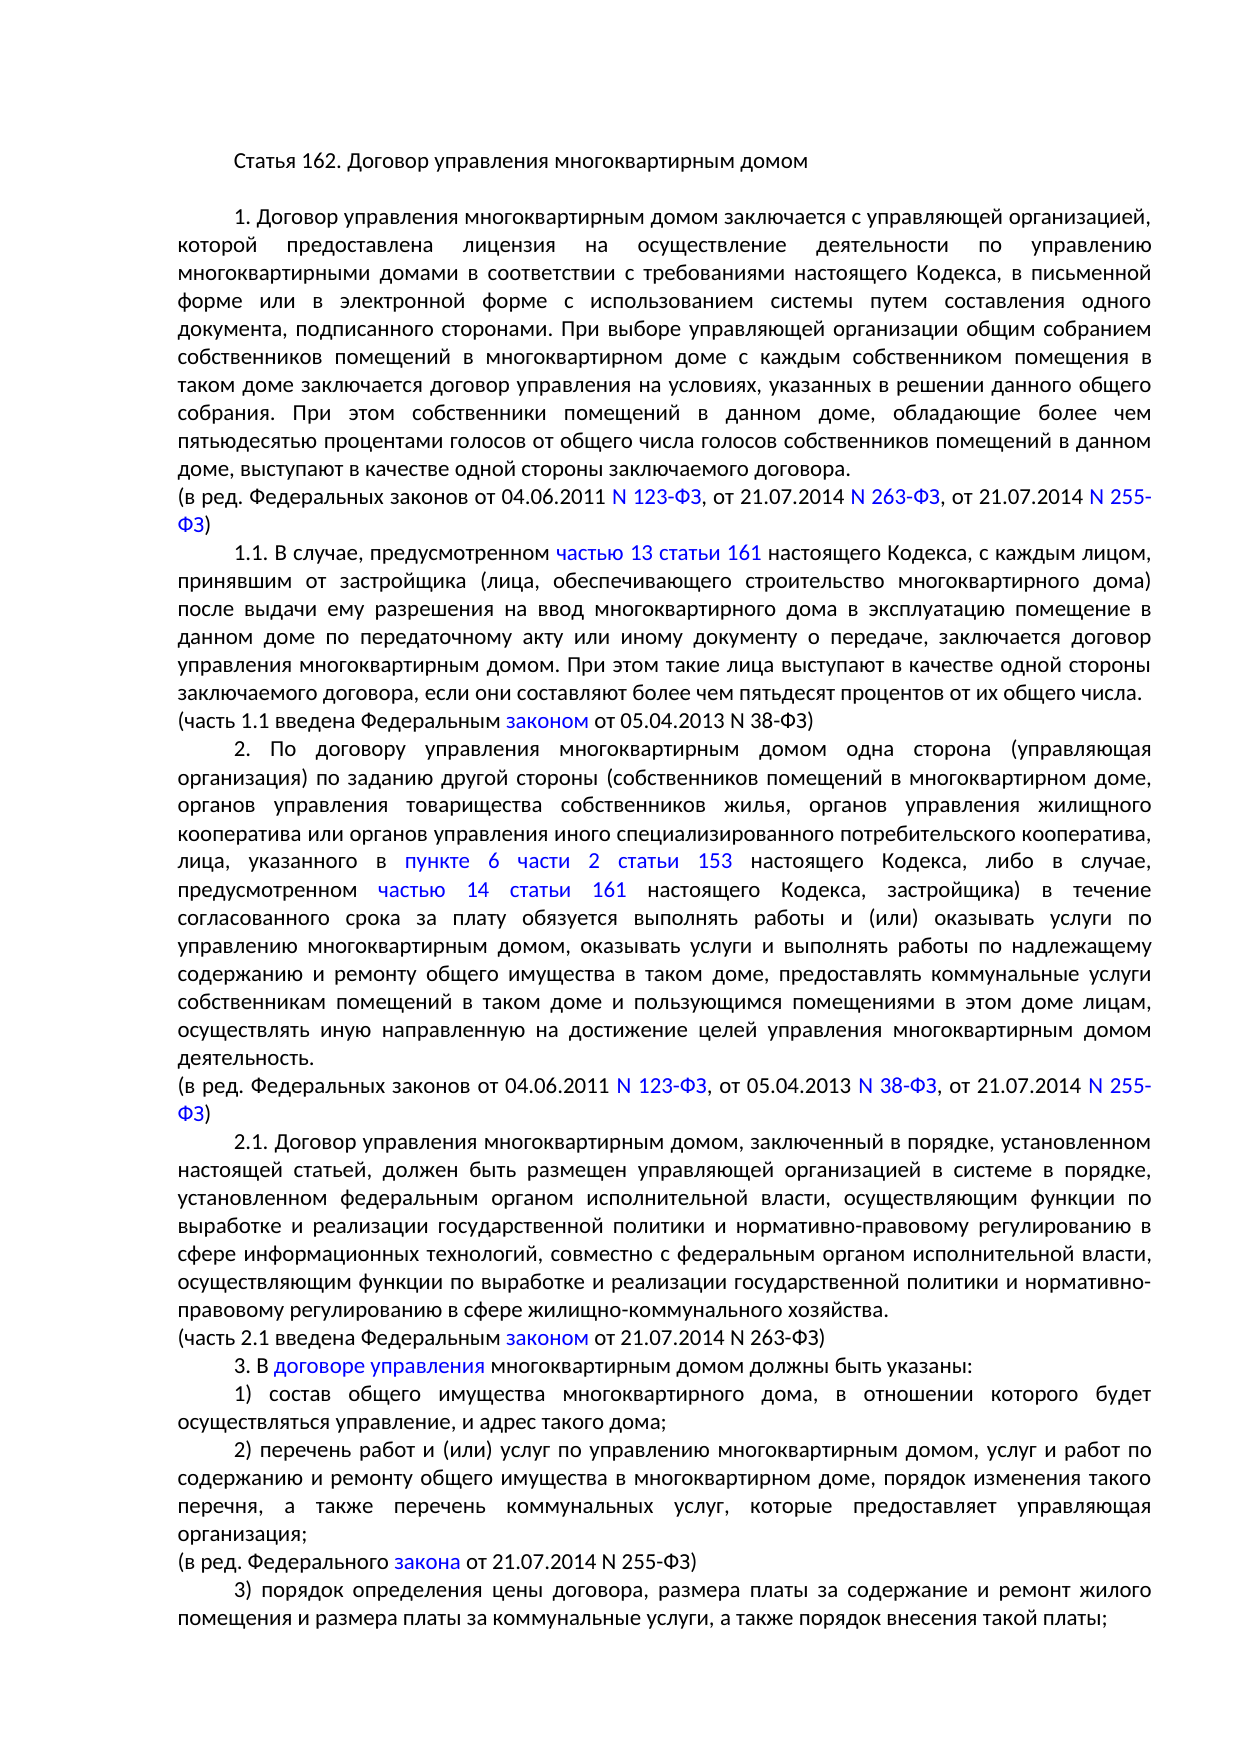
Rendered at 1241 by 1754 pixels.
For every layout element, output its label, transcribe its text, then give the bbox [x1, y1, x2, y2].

text (часть 1.1 введена Федеральным законом от 05.04.2013 N 38-ФЗ) [177, 707, 1152, 734]
text 1.1. В случае, предусмотренном частью 13 статьи 161 настоящего Кодекса, с каждым лицом, принявшим от застройщика (лица, обеспечивающего строительство многоквартирного дома) после выдачи ему разрешения на ввод многоквартирного дома в эксплуатацию помещение в данном доме по передаточному акту или иному документу о передаче, заключается договор управления многоквартирным домом. При этом такие лица выступают в качестве одной стороны заключаемого договора, если они составляют более чем пятьдесят процентов от их общего числа. [177, 538, 1152, 707]
text Статья 162. Договор управления многоквартирным домом [177, 146, 1152, 174]
text (в ред. Федеральных законов от 04.06.2011 N 123-ФЗ, от 05.04.2013 N 38-ФЗ, от 21.07.2014 N 255-ФЗ) [177, 1071, 1152, 1127]
text (часть 2.1 введена Федеральным законом от 21.07.2014 N 263-ФЗ) [177, 1323, 1152, 1351]
text 2. По договору управления многоквартирным домом одна сторона (управляющая организация) по заданию другой стороны (собственников помещений в многоквартирном доме, органов управления товарищества собственников жилья, органов управления жилищного кооператива или органов управления иного специализированного потребительского кооператива, лица, указанного в пункте 6 части 2 статьи 153 настоящего Кодекса, либо в случае, предусмотренном частью 14 статьи 161 настоящего Кодекса, застройщика) в течение согласованного срока за плату обязуется выполнять работы и (или) оказывать услуги по управлению многоквартирным домом, оказывать услуги и выполнять работы по надлежащему содержанию и ремонту общего имущества в таком доме, предоставлять коммунальные услуги собственникам помещений в таком доме и пользующимся помещениями в этом доме лицам, осуществлять иную направленную на достижение целей управления многоквартирным домом деятельность. [177, 734, 1152, 1071]
text 2.1. Договор управления многоквартирным домом, заключенный в порядке, установленном настоящей статьей, должен быть размещен управляющей организацией в системе в порядке, установленном федеральным органом исполнительной власти, осуществляющим функции по выработке и реализации государственной политики и нормативно-правовому регулированию в сфере информационных технологий, совместно с федеральным органом исполнительной власти, осуществляющим функции по выработке и реализации государственной политики и нормативно-правовому регулированию в сфере жилищно-коммунального хозяйства. [177, 1127, 1152, 1323]
text 3. В договоре управления многоквартирным домом должны быть указаны: [177, 1351, 1152, 1379]
text 3) порядок определения цены договора, размера платы за содержание и ремонт жилого помещения и размера платы за коммунальные услуги, а также порядок внесения такой платы; [177, 1575, 1152, 1631]
text (в ред. Федеральных законов от 04.06.2011 N 123-ФЗ, от 21.07.2014 N 263-ФЗ, от 21.07.2014 N 255-ФЗ) [177, 482, 1152, 538]
text 2) перечень работ и (или) услуг по управлению многоквартирным домом, услуг и работ по содержанию и ремонту общего имущества в многоквартирном доме, порядок изменения такого перечня, а также перечень коммунальных услуг, которые предоставляет управляющая организация; [177, 1435, 1152, 1547]
text 1. Договор управления многоквартирным домом заключается с управляющей организацией, которой предоставлена лицензия на осуществление деятельности по управлению многоквартирными домами в соответствии с требованиями настоящего Кодекса, в письменной форме или в электронной форме с использованием системы путем составления одного документа, подписанного сторонами. При выборе управляющей организации общим собранием собственников помещений в многоквартирном доме с каждым собственником помещения в таком доме заключается договор управления на условиях, указанных в решении данного общего собрания. При этом собственники помещений в данном доме, обладающие более чем пятьюдесятью процентами голосов от общего числа голосов собственников помещений в данном доме, выступают в качестве одной стороны заключаемого договора. [177, 202, 1152, 482]
text (в ред. Федерального закона от 21.07.2014 N 255-ФЗ) [177, 1547, 1152, 1575]
text 1) состав общего имущества многоквартирного дома, в отношении которого будет осуществляться управление, и адрес такого дома; [177, 1379, 1152, 1435]
